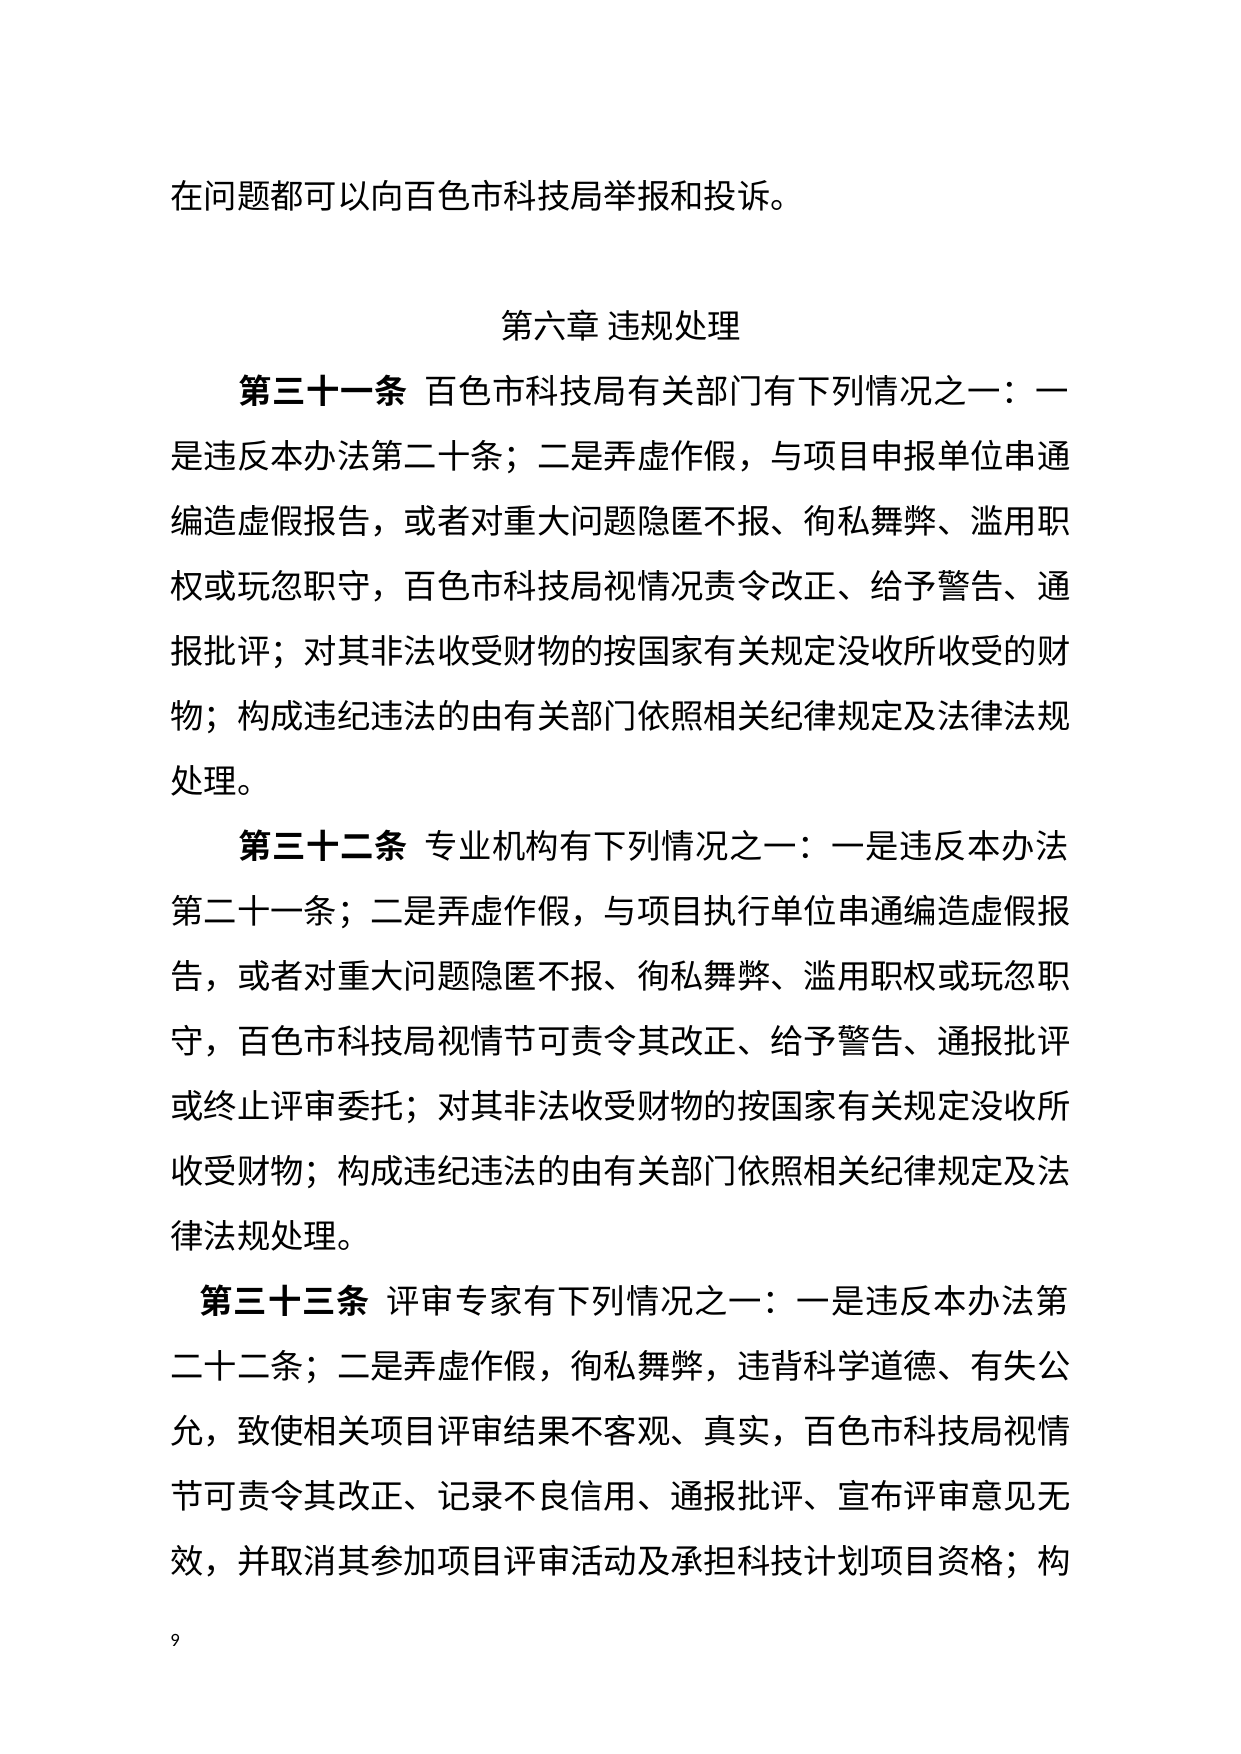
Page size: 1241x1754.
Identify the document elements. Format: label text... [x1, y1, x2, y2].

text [170, 162, 1070, 227]
text 第三十二条 专业机构有下列情况之一：一是违反本办法第二十一条；二是弄虚作假，与项目执行单位串通编造虚假报告，或者对重大问题隐匿不报、徇私舞弊、滥用职权或玩忽职守，百色市科技局视情节可责令其改正、给予警告、通报批评或终止评审委托；对其非法收受财物的按国家有关规定没收所收受财物；构成违纪违法的由有关部门依照相关纪律规定及法律法规处理。 [170, 812, 1070, 1267]
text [170, 1267, 1070, 1592]
text 第六章 违规处理 [170, 292, 1070, 357]
text 第三十一条 百色市科技局有关部门有下列情况之一：一是违反本办法第二十条；二是弄虚作假，与项目申报单位串通编造虚假报告，或者对重大问题隐匿不报、徇私舞弊、滥用职权或玩忽职守，百色市科技局视情况责令改正、给予警告、通报批评；对其非法收受财物的按国家有关规定没收所收受的财物；构成违纪违法的由有关部门依照相关纪律规定及法律法规处理。 [170, 357, 1070, 812]
